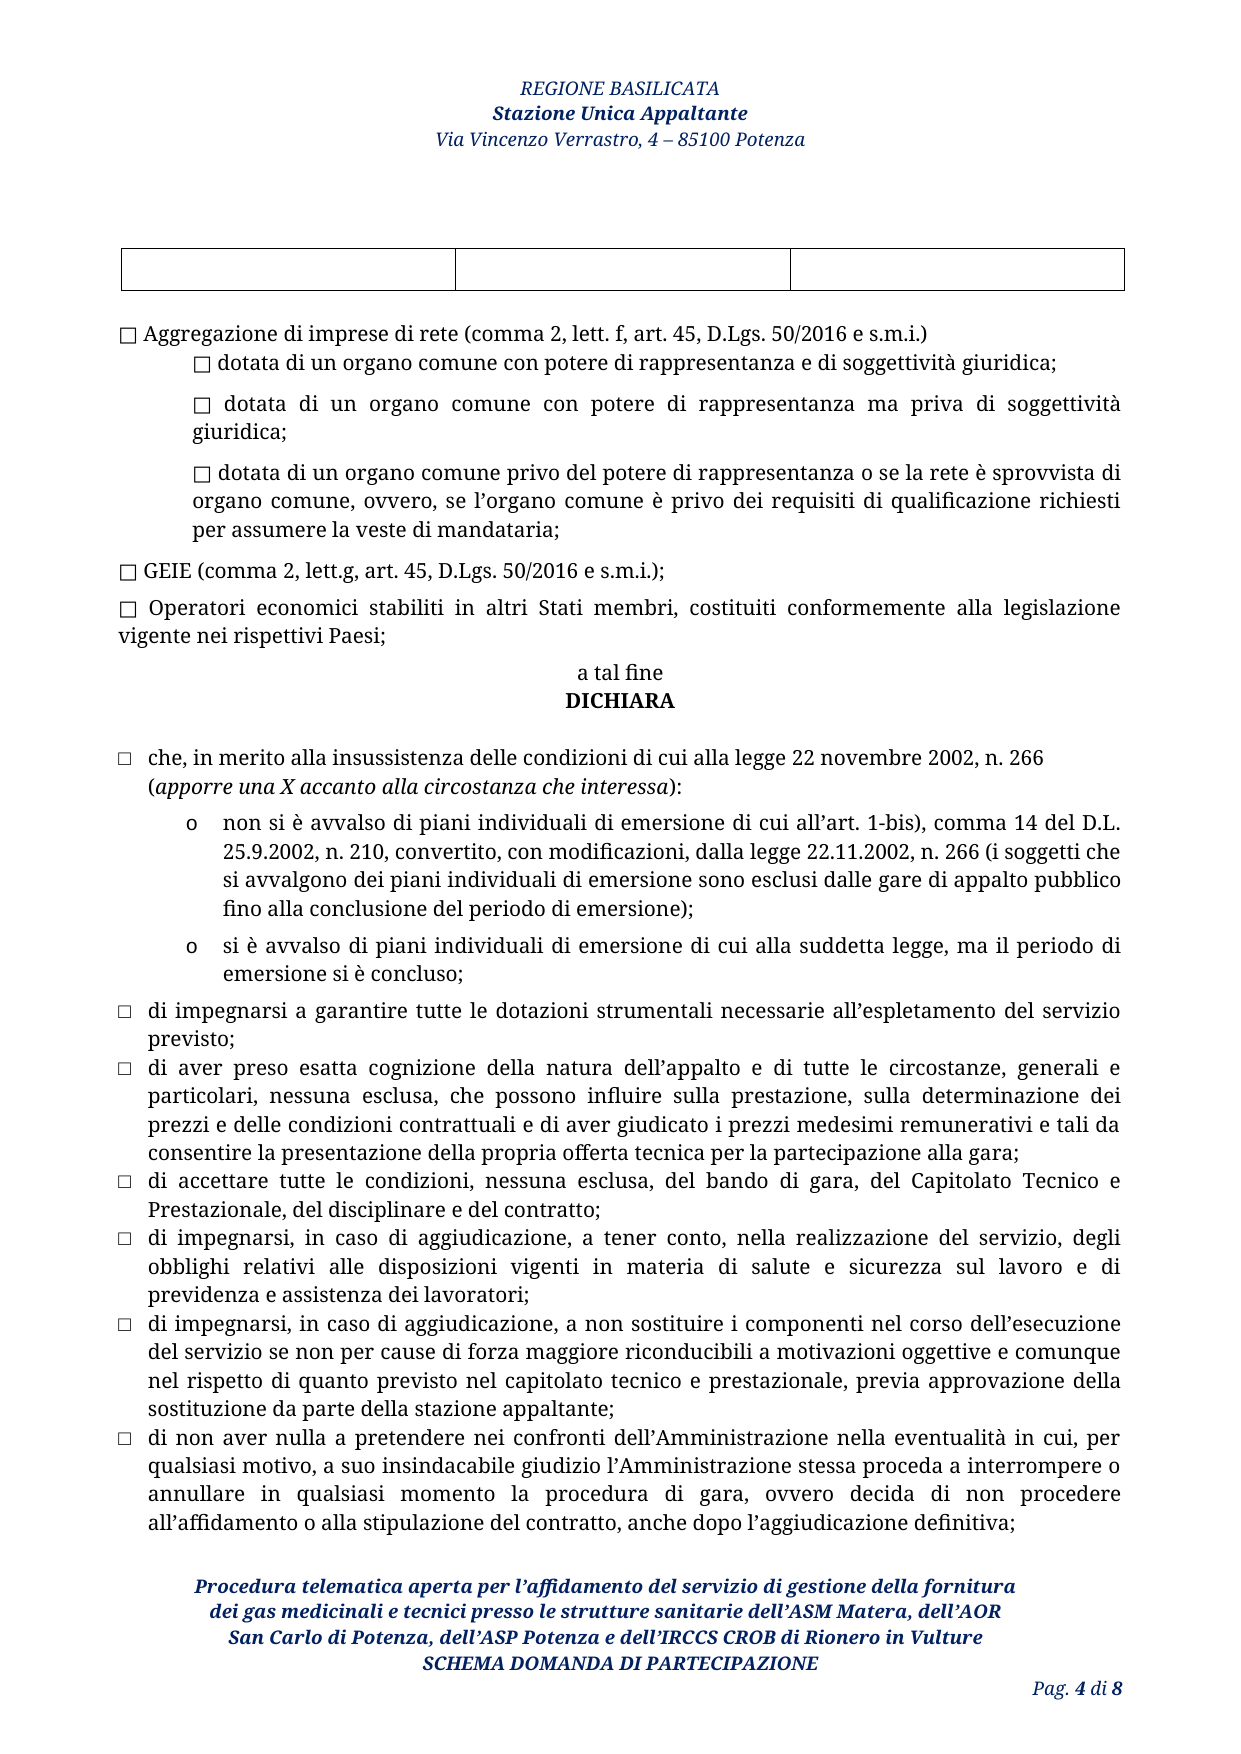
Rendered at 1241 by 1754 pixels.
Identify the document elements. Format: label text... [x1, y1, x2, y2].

list di impegnarsi, in caso di aggiudicazione, a non sostituire i componenti nel corso dell’esecuzione del servizio se non per cause di forza maggiore riconducibili a motivazioni oggettive e comunque nel rispetto di quanto previsto nel capitolato tecnico e prestazionale, previa approvazione della sostituzione da parte della stazione appaltante; [118, 1309, 1122, 1423]
text □ GEIE (comma 2, lett.g, art. 45, D.Lgs. 50/2016 e s.m.i.); [118, 556, 1122, 584]
table_cell [122, 249, 455, 290]
list di impegnarsi a garantire tutte le dotazioni strumentali necessarie all’espletamento del servizio previsto; [118, 996, 1122, 1053]
text □ dotata di un organo comune con potere di rappresentanza e di soggettività giuridica; [192, 348, 1122, 376]
text □ Aggregazione di imprese di rete (comma 2, lett. f, art. 45, D.Lgs. 50/2016 e s.m.i.) [118, 319, 1122, 348]
list di impegnarsi, in caso di aggiudicazione, a tener conto, nella realizzazione del servizio, degli obblighi relativi alle disposizioni vigenti in materia di salute e sicurezza sul lavoro e di previdenza e assistenza dei lavoratori; [118, 1223, 1122, 1309]
text □ dotata di un organo comune privo del potere di rappresentanza o se la rete è sprovvista di organo comune, ovvero, se l’organo comune è privo dei requisiti di qualificazione richiesti per assumere la veste di mandataria; [192, 458, 1122, 543]
list di aver preso esatta cognizione della natura dell’appalto e di tutte le circostanze, generali e particolari, nessuna esclusa, che possono influire sulla prestazione, sulla determinazione dei prezzi e delle condizioni contrattuali e di aver giudicato i prezzi medesimi remunerativi e tali da consentire la presentazione della propria offerta tecnica per la partecipazione alla gara; [118, 1053, 1122, 1167]
table_cell [456, 249, 790, 290]
table_cell [791, 249, 1124, 290]
list di non aver nulla a pretendere nei confronti dell’Amministrazione nella eventualità in cui, per qualsiasi motivo, a suo insindacabile giudizio l’Amministrazione stessa proceda a interrompere o annullare in qualsiasi momento la procedura di gara, ovvero decida di non procedere all’affidamento o alla stipulazione del contratto, anche dopo l’aggiudicazione definitiva; [118, 1423, 1122, 1536]
text DICHIARA [118, 686, 1122, 715]
text a tal fine [118, 658, 1122, 686]
list che, in merito alla insussistenza delle condizioni di cui alla legge 22 novembre 2002, n. 266 [118, 743, 1122, 772]
text □ dotata di un organo comune con potere di rappresentanza ma priva di soggettività giuridica; [192, 389, 1122, 446]
list si è avvalso di piani individuali di emersione di cui alla suddetta legge, ma il periodo di emersione si è concluso; [185, 931, 1122, 988]
list di accettare tutte le condizioni, nessuna esclusa, del bando di gara, del Capitolato Tecnico e Prestazionale, del disciplinare e del contratto; [118, 1167, 1122, 1223]
text □ Operatori economici stabiliti in altri Stati membri, costituiti conformemente alla legislazione vigente nei rispettivi Paesi; [118, 593, 1122, 650]
list (apporre una X accanto alla circostanza che interessa): [148, 772, 1122, 800]
list non si è avvalso di piani individuali di emersione di cui all’art. 1-bis), comma 14 del D.L. 25.9.2002, n. 210, convertito, con modificazioni, dalla legge 22.11.2002, n. 266 (i soggetti che si avvalgono dei piani individuali di emersione sono esclusi dalle gare di appalto pubblico fino alla conclusione del periodo di emersione); [185, 808, 1122, 922]
